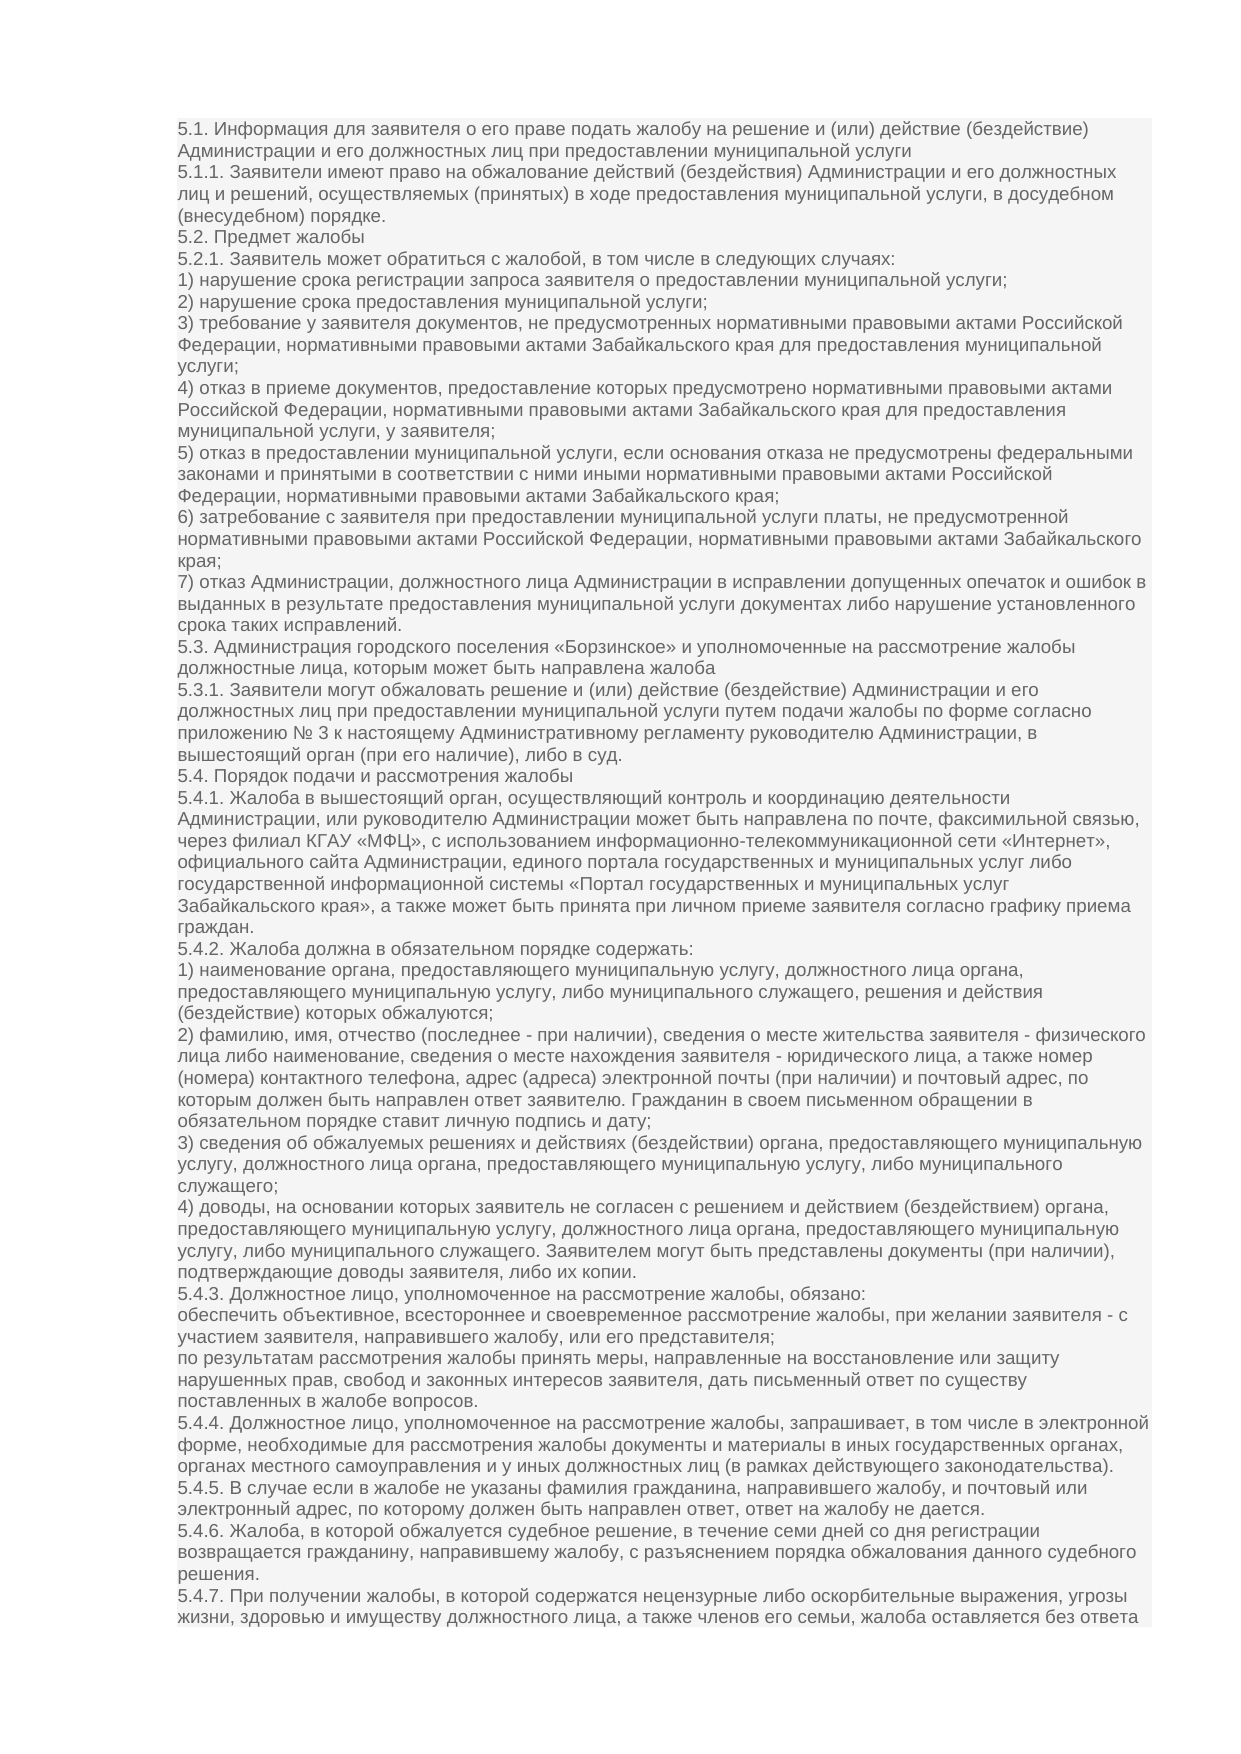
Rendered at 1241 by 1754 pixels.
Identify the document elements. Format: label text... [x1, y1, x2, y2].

text 5.4.6. Жалоба, в которой обжалуется судебное решение, в течение семи дней со дня регистрации возвращается гражданину, направившему жалобу, с разъяснением порядка обжалования данного судебного решения. [177, 1520, 1152, 1584]
text 7) отказ Администрации, должностного лица Администрации в исправлении допущенных опечаток и ошибок в выданных в результате предоставления муниципальной услуги документах либо нарушение установленного срока таких исправлений. [177, 571, 1152, 636]
text 5.1. Информация для заявителя о его праве подать жалобу на решение и (или) действие (бездействие) Администрации и его должностных лиц при предоставлении муниципальной услуги [177, 118, 1152, 161]
text 3) сведения об обжалуемых решениях и действиях (бездействии) органа, предоставляющего муниципальную услугу, должностного лица органа, предоставляющего муниципальную услугу, либо муниципального служащего; [177, 1132, 1152, 1196]
text 5.3.1. Заявители могут обжаловать решение и (или) действие (бездействие) Администрации и его должностных лиц при предоставлении муниципальной услуги путем подачи жалобы по форме согласно приложению № 3 к настоящему Административному регламенту руководителю Администрации, в вышестоящий орган (при его наличие), либо в суд. [177, 679, 1152, 765]
text 4) доводы, на основании которых заявитель не согласен с решением и действием (бездействием) органа, предоставляющего муниципальную услугу, должностного лица органа, предоставляющего муниципальную услугу, либо муниципального служащего. Заявителем могут быть представлены документы (при наличии), подтверждающие доводы заявителя, либо их копии. [177, 1196, 1152, 1282]
text 5.4.2. Жалоба должна в обязательном порядке содержать: [177, 937, 1152, 959]
text 6) затребование с заявителя при предоставлении муниципальной услуги платы, не предусмотренной нормативными правовыми актами Российской Федерации, нормативными правовыми актами Забайкальского края; [177, 506, 1152, 571]
text 5.4.5. В случае если в жалобе не указаны фамилия гражданина, направившего жалобу, и почтовый или электронный адрес, по которому должен быть направлен ответ, ответ на жалобу не дается. [177, 1477, 1152, 1520]
text 1) наименование органа, предоставляющего муниципальную услугу, должностного лица органа, предоставляющего муниципальную услугу, либо муниципального служащего, решения и действия (бездействие) которых обжалуются; [177, 959, 1152, 1024]
text 5.4. Порядок подачи и рассмотрения жалобы [177, 765, 1152, 787]
text 5.2. Предмет жалобы [177, 226, 1152, 247]
text 5.3. Администрация городского поселения «Борзинское» и уполномоченные на рассмотрение жалобы должностные лица, которым может быть направлена жалоба [177, 636, 1152, 679]
text по результатам рассмотрения жалобы принять меры, направленные на восстановление или защиту нарушенных прав, свобод и законных интересов заявителя, дать письменный ответ по существу поставленных в жалобе вопросов. [177, 1347, 1152, 1412]
text 4) отказ в приеме документов, предоставление которых предусмотрено нормативными правовыми актами Российской Федерации, нормативными правовыми актами Забайкальского края для предоставления муниципальной услуги, у заявителя; [177, 377, 1152, 442]
text 5.4.4. Должностное лицо, уполномоченное на рассмотрение жалобы, запрашивает, в том числе в электронной форме, необходимые для рассмотрения жалобы документы и материалы в иных государственных органах, органах местного самоуправления и у иных должностных лиц (в рамках действующего законодательства). [177, 1412, 1152, 1477]
text обеспечить объективное, всестороннее и своевременное рассмотрение жалобы, при желании заявителя - с участием заявителя, направившего жалобу, или его представителя; [177, 1304, 1152, 1347]
text 3) требование у заявителя документов, не предусмотренных нормативными правовыми актами Российской Федерации, нормативными правовыми актами Забайкальского края для предоставления муниципальной услуги; [177, 312, 1152, 377]
text 2) фамилию, имя, отчество (последнее - при наличии), сведения о месте жительства заявителя - физического лица либо наименование, сведения о месте нахождения заявителя - юридического лица, а также номер (номера) контактного телефона, адрес (адреса) электронной почты (при наличии) и почтовый адрес, по которым должен быть направлен ответ заявителю. Гражданин в своем письменном обращении в обязательном порядке ставит личную подпись и дату; [177, 1024, 1152, 1132]
text 1) нарушение срока регистрации запроса заявителя о предоставлении муниципальной услуги; [177, 269, 1152, 291]
text 2) нарушение срока предоставления муниципальной услуги; [177, 291, 1152, 312]
text 5.1.1. Заявители имеют право на обжалование действий (бездействия) Администрации и его должностных лиц и решений, осуществляемых (принятых) в ходе предоставления муниципальной услуги, в досудебном (внесудебном) порядке. [177, 161, 1152, 226]
text 5.4.3. Должностное лицо, уполномоченное на рассмотрение жалобы, обязано: [177, 1282, 1152, 1304]
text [177, 1584, 1152, 1627]
text 5.4.1. Жалоба в вышестоящий орган, осуществляющий контроль и координацию деятельности Администрации, или руководителю Администрации может быть направлена по почте, факсимильной связью, через филиал КГАУ «МФЦ», с использованием информационно-телекоммуникационной сети «Интернет», официального сайта Администрации, единого портала государственных и муниципальных услуг либо государственной информационной системы «Портал государственных и муниципальных услуг Забайкальского края», а также может быть принята при личном приеме заявителя согласно графику приема граждан. [177, 787, 1152, 937]
text 5.2.1. Заявитель может обратиться с жалобой, в том числе в следующих случаях: [177, 247, 1152, 269]
text 5) отказ в предоставлении муниципальной услуги, если основания отказа не предусмотрены федеральными законами и принятыми в соответствии с ними иными нормативными правовыми актами Российской Федерации, нормативными правовыми актами Забайкальского края; [177, 442, 1152, 506]
